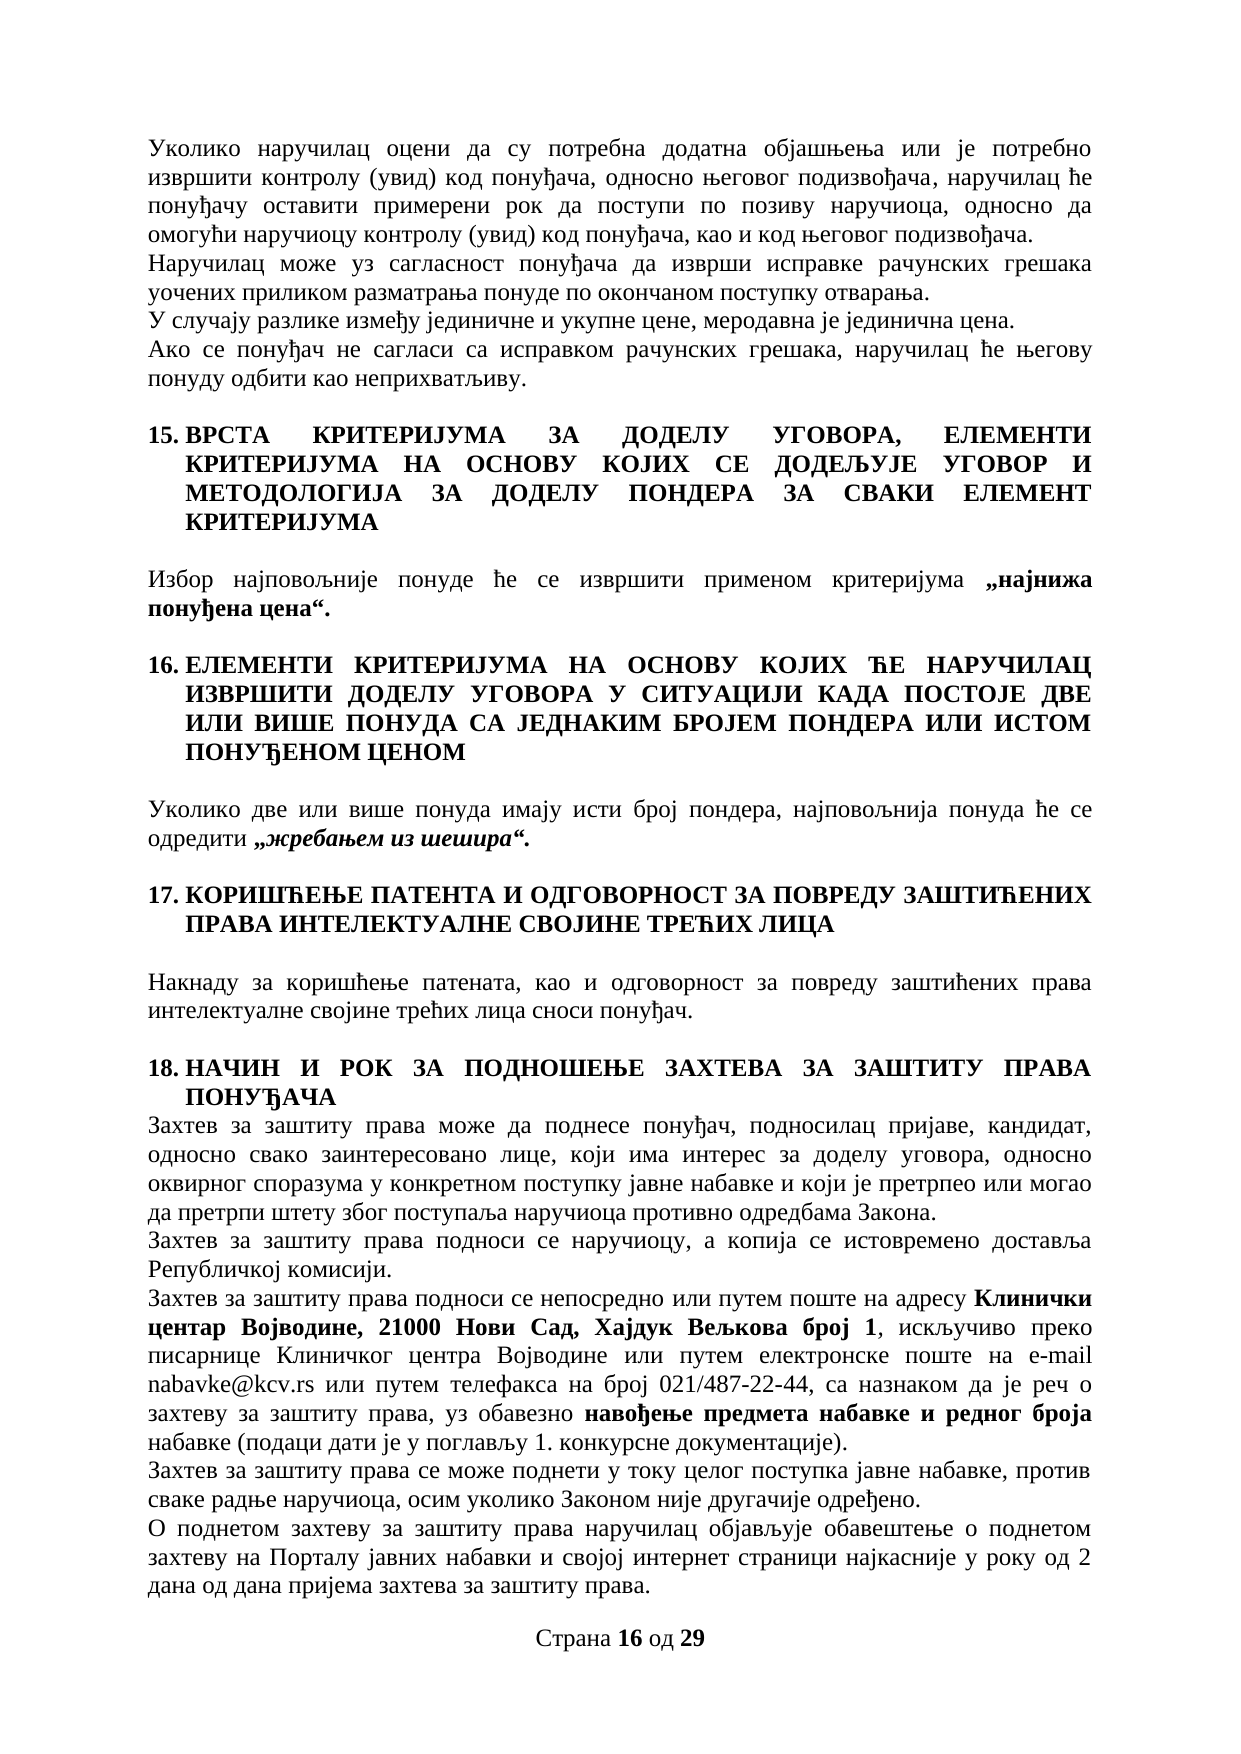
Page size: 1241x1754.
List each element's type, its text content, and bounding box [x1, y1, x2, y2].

text О поднетом захтеву за заштиту права наручилац објављује обавештење о поднетом захтеву на Порталу јавних набавки и својој интернет страници најкасније у року од 2 дана од дана пријема захтева за заштиту права. [148, 1513, 1092, 1599]
list ВРСТА КРИТЕРИЈУМА ЗА ДОДЕЛУ УГОВОРА, ЕЛЕМЕНТИ КРИТЕРИЈУМА НА ОСНОВУ КОЈИХ СЕ ДОДЕЉУЈЕ УГОВОР И МЕТОДОЛОГИЈА ЗА ДОДЕЛУ ПОНДЕРА ЗА СВАКИ ЕЛЕМЕНТ КРИТЕРИЈУМА [148, 420, 1092, 535]
list КОРИШЋЕЊЕ ПАТЕНТА И ОДГОВОРНОСТ ЗА ПОВРЕДУ ЗАШТИЋЕНИХ ПРАВА ИНТЕЛЕКТУАЛНЕ СВОЈИНЕ ТРЕЋИХ ЛИЦА [148, 880, 1092, 938]
list НАЧИН И РОК ЗА ПОДНОШЕЊЕ ЗАХТЕВА ЗА ЗАШТИТУ ПРАВА ПОНУЂАЧА [148, 1053, 1092, 1110]
text Захтев за заштиту права подноси се наручиоцу, а копија се истовремено доставља Републичкој комисији. [148, 1225, 1092, 1283]
text Накнаду за коришћење патената, као и одговорност за повреду заштићених права интелектуалне својине трећих лица сноси понуђач. [148, 967, 1092, 1024]
text Захтев за заштиту права подноси се непосредно или путем поште на адресу Клинички центар Војводине, 21000 Нови Сад, Хајдук Вељкова број 1, искључиво преко писарнице Клиничког центра Војводине или путем електронске поште на e-mail nabavke@kcv.rs или путем телефакса на број 021/487-22-44, са назнаком да је реч о захтеву за заштиту права, уз обавезно навођење предмета набавке и редног броја набавке (подаци дати је у поглављу 1. конкурсне документације). [148, 1283, 1092, 1455]
text Уколико две или више понуда имају исти број пондера, најповољнија понуда ће се одредити „жребањем из шешира“. [148, 794, 1092, 852]
text Захтев за заштиту права може да поднесе понуђач, подносилац пријаве, кандидат, односно свако заинтересовано лице, који има интерес за доделу уговора, односно оквирног споразума у конкретном поступку јавне набавке и који је претрпео или могао да претрпи штету због поступаља наручиоца противно одредбама Закона. [148, 1110, 1092, 1225]
text Избор најповољније понуде ће се извршити применом критеријума [148, 564, 1092, 622]
text Ако се понуђач не сагласи са исправком рачунских грешака, наручилац ће његову понуду одбити као неприхватљиву. [148, 334, 1092, 392]
list ЕЛЕМЕНТИ КРИТЕРИЈУМА НА ОСНОВУ КОЈИХ ЋЕ НАРУЧИЛАЦ ИЗВРШИТИ ДОДЕЛУ УГОВОРА У СИТУАЦИЈИ КАДА ПОСТОЈЕ ДВЕ ИЛИ ВИШЕ ПОНУДА СА ЈЕДНАКИМ БРОЈЕМ ПОНДЕРА ИЛИ ИСТОМ ПОНУЂЕНОМ ЦЕНОМ [148, 650, 1092, 765]
text У случају разлике између јединичне и укупне цене, меродавна је јединична цена. [148, 305, 1092, 334]
text Наручилац може уз сагласност понуђача да изврши исправке рачунских грешака уочених приликом разматрања понуде по окончаном поступку отварања. [148, 248, 1092, 305]
text Захтев за заштиту права се може поднети у току целог поступка јавне набавке, против сваке радње наручиоца, осим уколико Законом није другачије одређено. [148, 1455, 1092, 1513]
text Уколико наручилац оцени да су потребна додатна објашњења или је потребно извршити контролу (увид) код понуђача, односно његовог подизвођача, наручилац ће понуђачу оставити примерени рок да поступи по позиву наручиоца, односно да омогући наручиоцу контролу (увид) код понуђача, као и код његовог подизвођача. [148, 133, 1092, 248]
